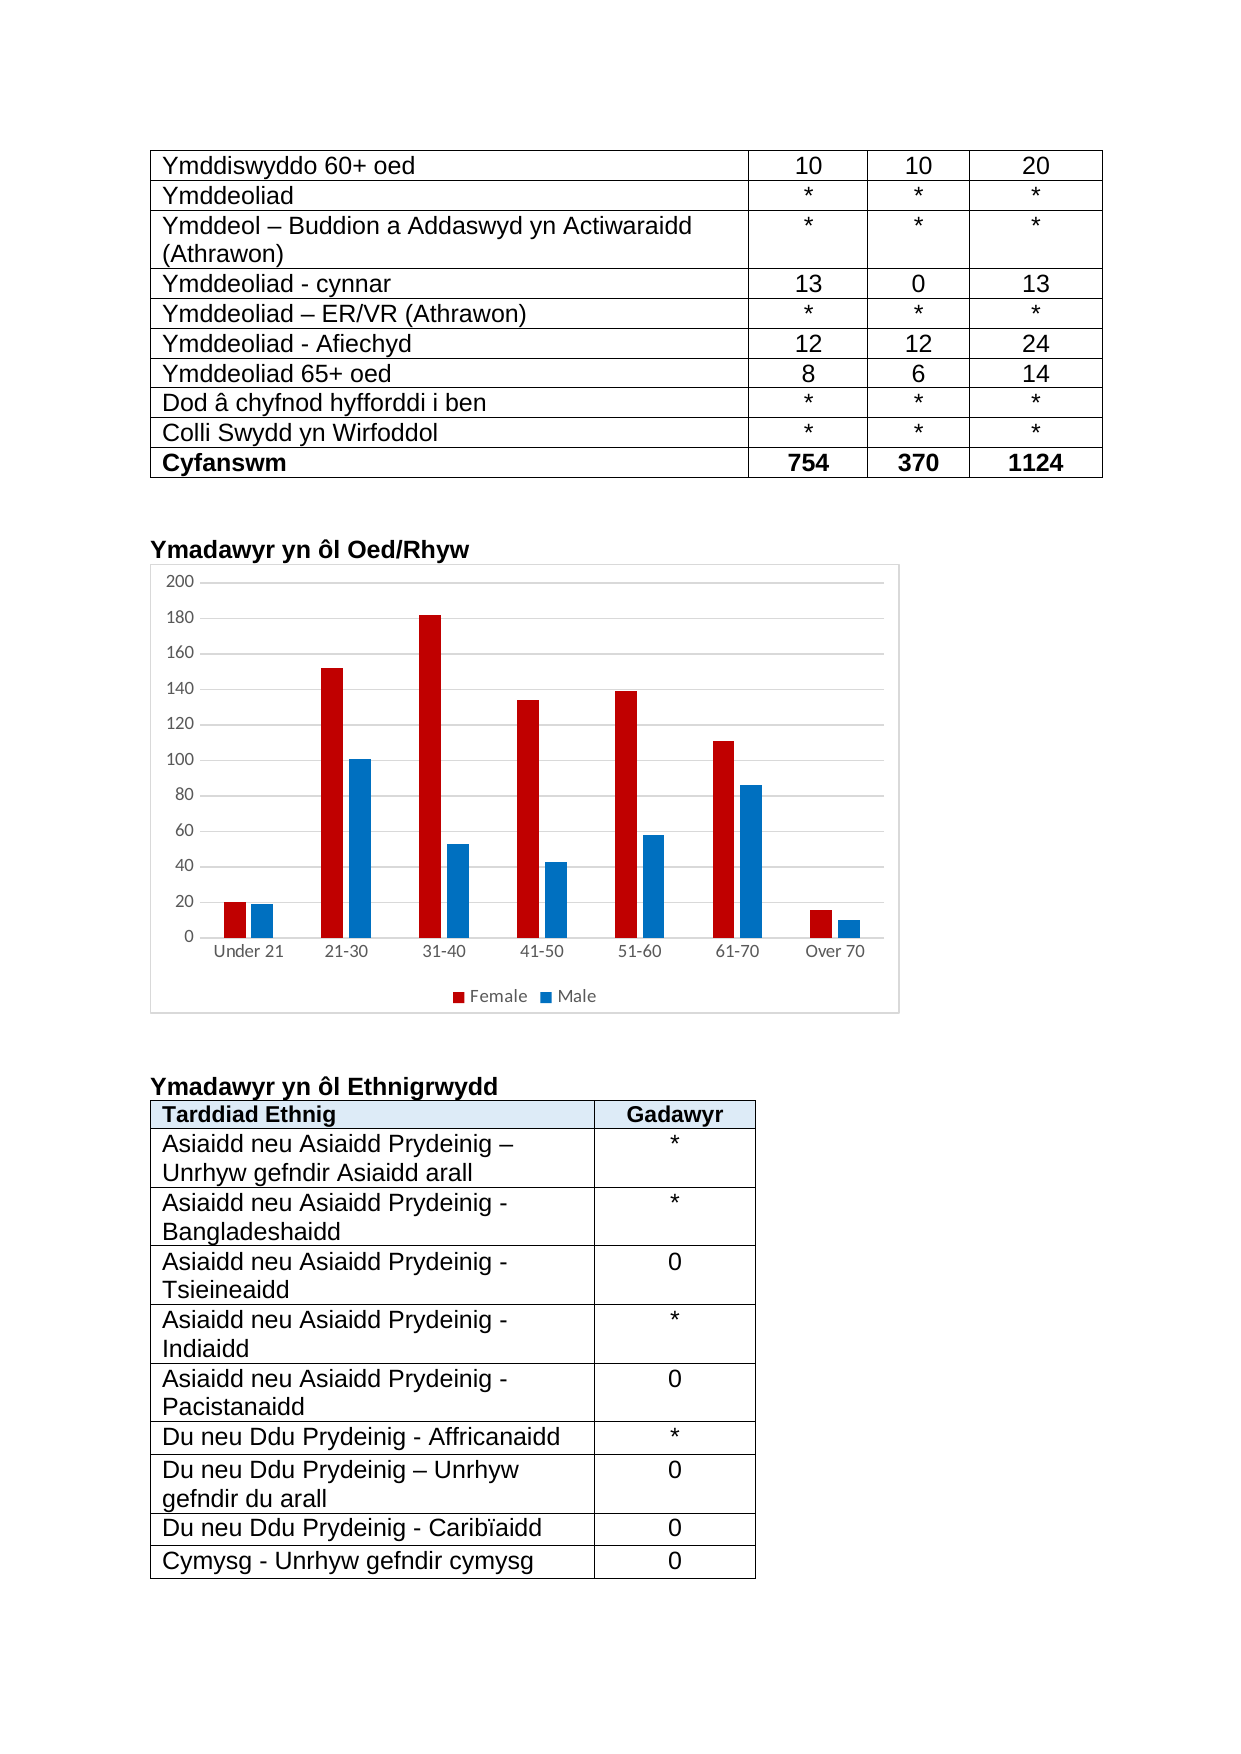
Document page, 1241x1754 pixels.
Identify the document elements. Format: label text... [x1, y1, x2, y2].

table_cell 8 [749, 359, 867, 387]
table_cell 12 [868, 329, 969, 357]
table_cell * [749, 418, 867, 447]
table_cell * [970, 299, 1102, 328]
table_cell 0 [868, 269, 969, 298]
table_cell Asiaidd neu Asiaidd Prydeinig - Tsieineaidd [151, 1246, 594, 1304]
table_cell 0 [595, 1514, 755, 1545]
table_cell * [868, 181, 969, 209]
table_cell 24 [970, 329, 1102, 357]
table_cell Ymddeoliad 65+ oed [151, 359, 748, 387]
table_cell 754 [749, 448, 867, 477]
table_cell Ymddiswyddo 60+ oed [151, 151, 748, 180]
table_cell Asiaidd neu Asiaidd Prydeinig - Bangladeshaidd [151, 1188, 594, 1245]
table_cell * [970, 211, 1102, 268]
table_cell 10 [868, 151, 969, 180]
table_cell Ymddeol – Buddion a Addaswyd yn Actiwaraidd (Athrawon) [151, 211, 748, 268]
table_cell * [595, 1305, 755, 1362]
table_cell Asiaidd neu Asiaidd Prydeinig - Indiaidd [151, 1305, 594, 1362]
table_cell * [595, 1188, 755, 1245]
table_cell * [595, 1422, 755, 1454]
table_header Gadawyr [595, 1101, 755, 1128]
table_cell 1124 [970, 448, 1102, 477]
table_cell * [749, 211, 867, 268]
table_cell * [970, 418, 1102, 447]
table_cell Ymddeoliad - cynnar [151, 269, 748, 298]
table_cell * [868, 299, 969, 328]
table_cell 0 [595, 1455, 755, 1512]
table_cell * [749, 181, 867, 209]
table_cell 13 [970, 269, 1102, 298]
table_cell * [868, 211, 969, 268]
table_cell * [970, 181, 1102, 209]
table_cell Ymddeoliad [151, 181, 748, 209]
table_cell Colli Swydd yn Wirfoddol [151, 418, 748, 447]
table_cell * [868, 418, 969, 447]
table_cell 6 [868, 359, 969, 387]
table_cell 370 [868, 448, 969, 477]
table_cell 14 [970, 359, 1102, 387]
table_cell Du neu Ddu Prydeinig – Unrhyw gefndir du arall [151, 1455, 594, 1512]
table_cell Ymddeoliad – ER/VR (Athrawon) [151, 299, 748, 328]
table_cell Ymddeoliad - Afiechyd [151, 329, 748, 357]
table_cell * [749, 299, 867, 328]
table_cell Cyfanswm [151, 448, 748, 477]
table_cell 20 [970, 151, 1102, 180]
table_cell * [970, 388, 1102, 417]
table_cell 12 [749, 329, 867, 357]
text Ymadawyr yn ôl Ethnigrwydd [150, 1071, 1090, 1100]
table_cell * [595, 1129, 755, 1187]
table_cell * [868, 388, 969, 417]
table_cell 13 [749, 269, 867, 298]
table_cell Dod â chyfnod hyfforddi i ben [151, 388, 748, 417]
table_header Tarddiad Ethnig [151, 1101, 594, 1128]
table_cell Du neu Ddu Prydeinig - Affricanaidd [151, 1422, 594, 1454]
table_cell 10 [749, 151, 867, 180]
table_cell 0 [595, 1246, 755, 1304]
table_cell Du neu Ddu Prydeinig - Caribïaidd [151, 1514, 594, 1545]
table_cell 0 [595, 1364, 755, 1421]
table_cell Asiaidd neu Asiaidd Prydeinig – Unrhyw gefndir Asiaidd arall [151, 1129, 594, 1187]
table_cell 0 [595, 1546, 755, 1578]
table_cell * [749, 388, 867, 417]
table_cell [151, 1546, 594, 1578]
table_cell Asiaidd neu Asiaidd Prydeinig - Pacistanaidd [151, 1364, 594, 1421]
text Ymadawyr yn ôl Oed/Rhyw [150, 535, 1090, 564]
